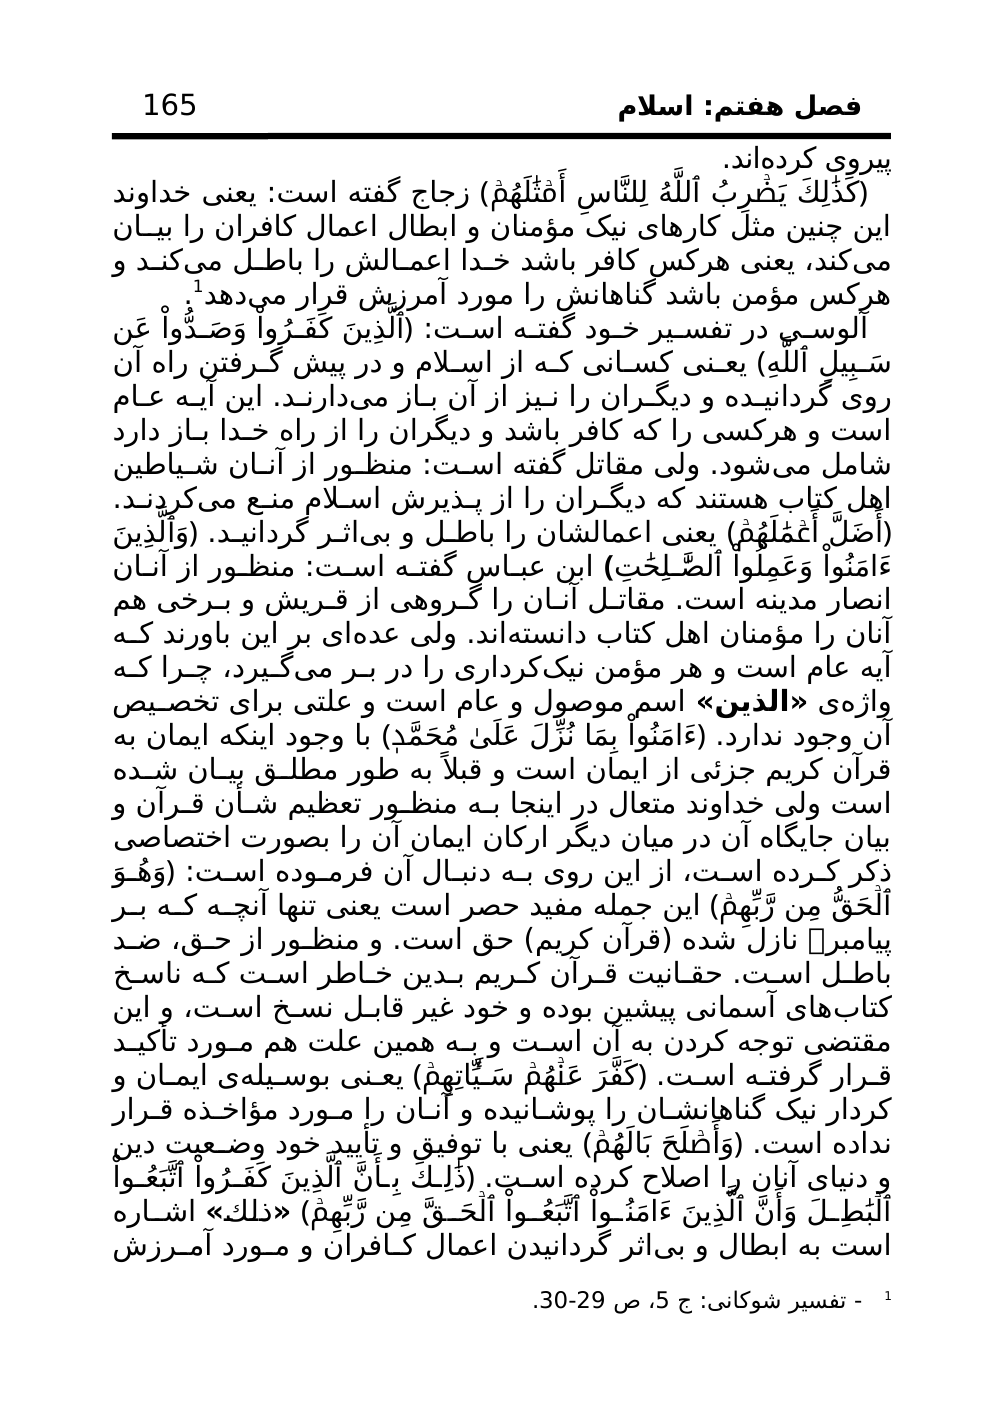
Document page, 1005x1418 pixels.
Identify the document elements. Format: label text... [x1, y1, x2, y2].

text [112, 311, 892, 1262]
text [112, 141, 892, 175]
text ﴿كَذَٰلِكَ يَضۡرِبُ ٱللَّهُ لِلنَّاسِ أَمۡثَٰلَهُمۡ﴾ زجاج گفته است: یعنی خداوند این چنین مثل کارهای نیک مؤمنان و ابطال اعمال کافران را بیان می‌کند، یعنی هرکس کافر باشد خدا اعمالش را باطل می‌کند و هرکس مؤمن باشد گناهانش را مورد آمرزش قرار می‌دهد. [112, 175, 892, 311]
